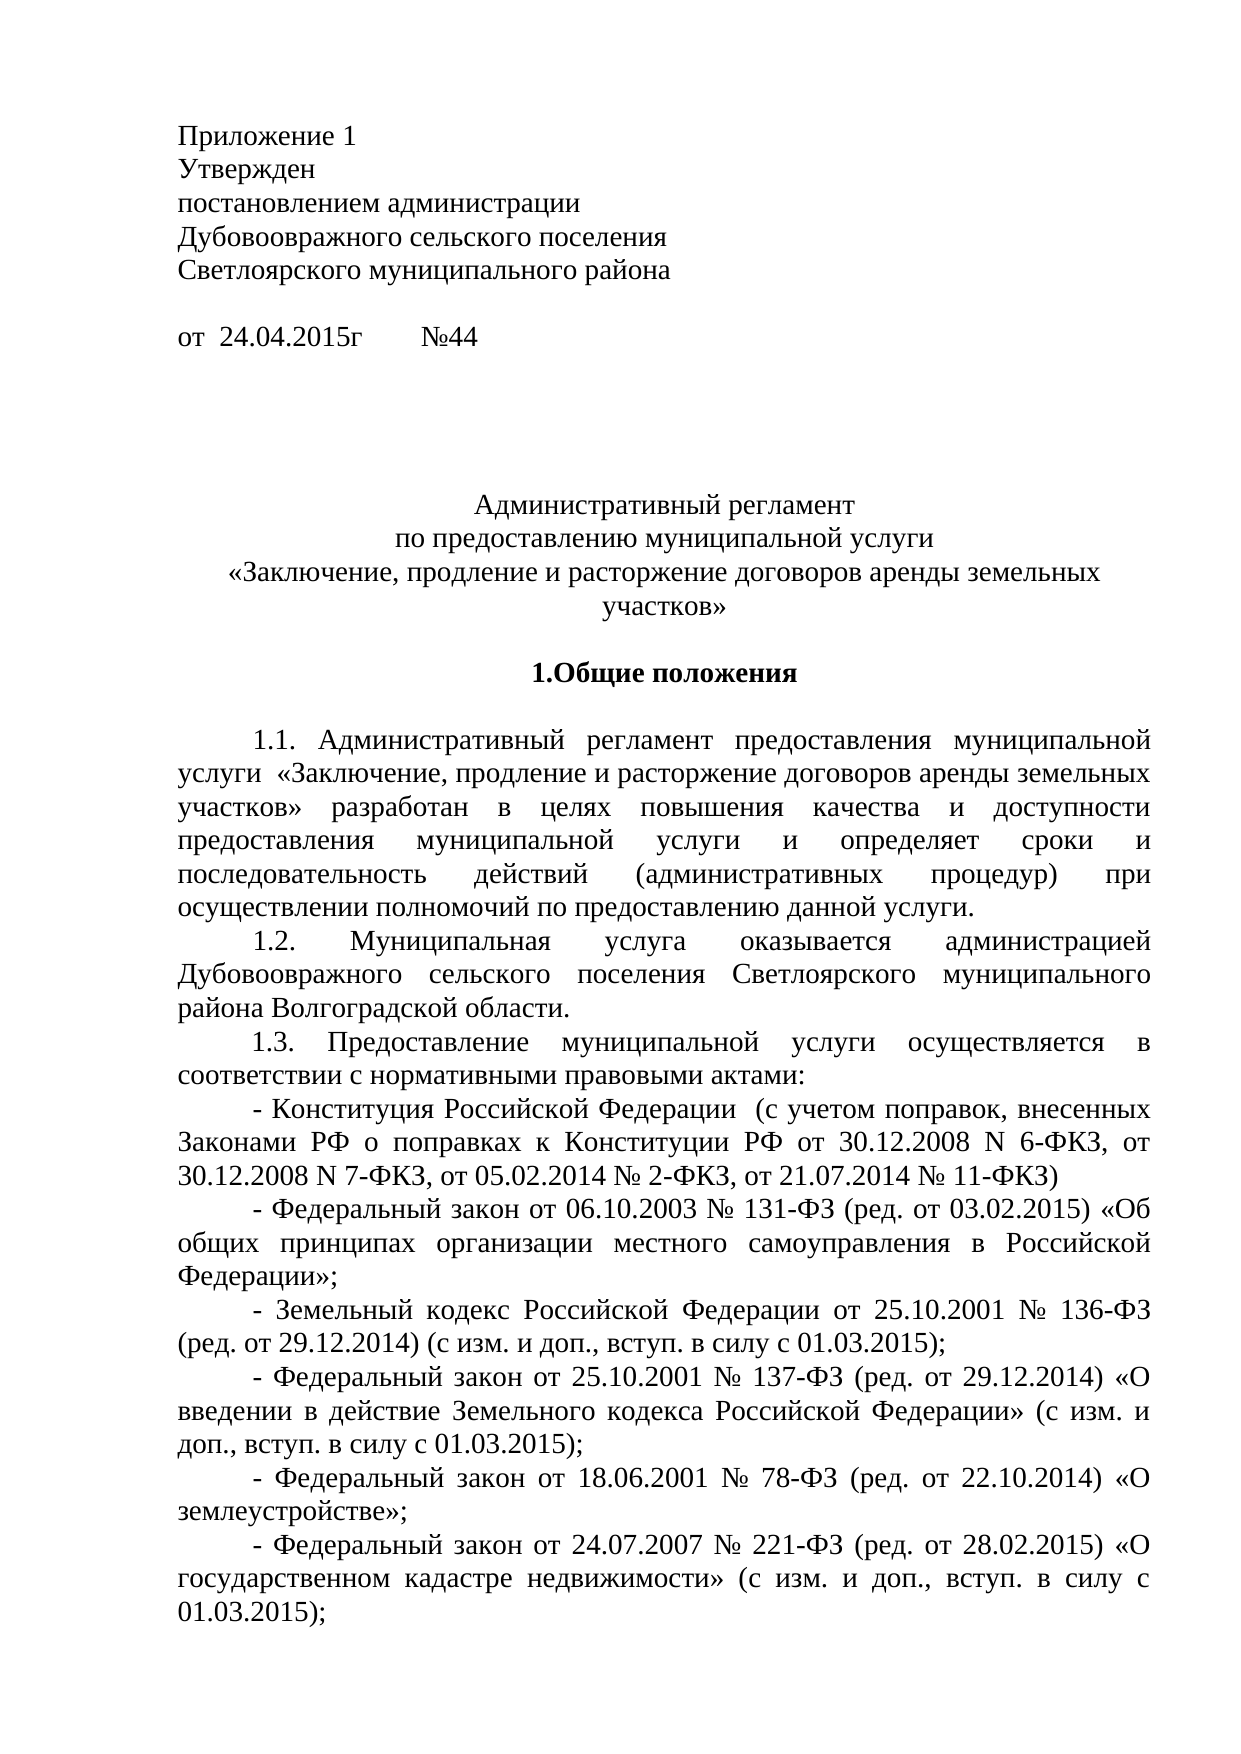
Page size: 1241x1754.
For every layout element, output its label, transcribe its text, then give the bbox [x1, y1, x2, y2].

text - Федеральный закон от 25.10.2001 № 137-ФЗ (ред. от 29.12.2014) «О введении в действие Земельного кодекса Российской Федерации» (с изм. и доп., вступ. в силу с 01.03.2015); [177, 1359, 1152, 1460]
text от 24.04.2015г №44 [177, 319, 1152, 353]
text постановлением администрации [177, 185, 1152, 219]
text по предоставлению муниципальной услуги [177, 521, 1152, 554]
text Приложение 1 [177, 118, 1152, 152]
text 1.2. Муниципальная услуга оказывается администрацией Дубовоовражного сельского поселения Светлоярского муниципального района Волгоградской области. [177, 923, 1152, 1024]
text - Федеральный закон от 06.10.2003 № 131-ФЗ (ред. от 03.02.2015) «Об общих принципах организации местного самоуправления в Российской Федерации»; [177, 1191, 1152, 1292]
text Утвержден [177, 152, 1152, 185]
title Административный регламент [177, 487, 1152, 521]
text - Федеральный закон от 18.06.2001 № 78-ФЗ (ред. от 22.10.2014) «О землеустройстве»; [177, 1460, 1152, 1527]
text - Земельный кодекс Российской Федерации от 25.10.2001 № 136-ФЗ (ред. от 29.12.2014) (с изм. и доп., вступ. в силу с 01.03.2015); [177, 1292, 1152, 1359]
text - Федеральный закон от 24.07.2007 № 221-ФЗ (ред. от 28.02.2015) «О государственном кадастре недвижимости» (с изм. и доп., вступ. в силу с 01.03.2015); [177, 1527, 1152, 1627]
text Дубовоовражного сельского поселения [177, 219, 1152, 252]
text Светлоярского муниципального района [177, 252, 1152, 286]
text 1.1. Административный регламент предоставления муниципальной услуги «Заключение, продление и расторжение договоров аренды земельных участков» разработан в целях повышения качества и доступности предоставления муниципальной услуги и определяет сроки и последовательность действий (административных процедур) при осуществлении полномочий по предоставлению данной услуги. [177, 722, 1152, 923]
text 1.3. Предоставление муниципальной услуги осуществляется в соответствии с нормативными правовыми актами: [177, 1024, 1152, 1091]
text 1.Общие положения [177, 655, 1152, 688]
text - Конституция Российской Федерации (с учетом поправок, внесенных Законами РФ о поправках к Конституции РФ от 30.12.2008 N 6-ФКЗ, от 30.12.2008 N 7-ФКЗ, от 05.02.2014 № 2-ФКЗ, от 21.07.2014 № 11-ФКЗ) [177, 1091, 1152, 1191]
text «Заключение, продление и расторжение договоров аренды земельных участков» [177, 554, 1152, 621]
